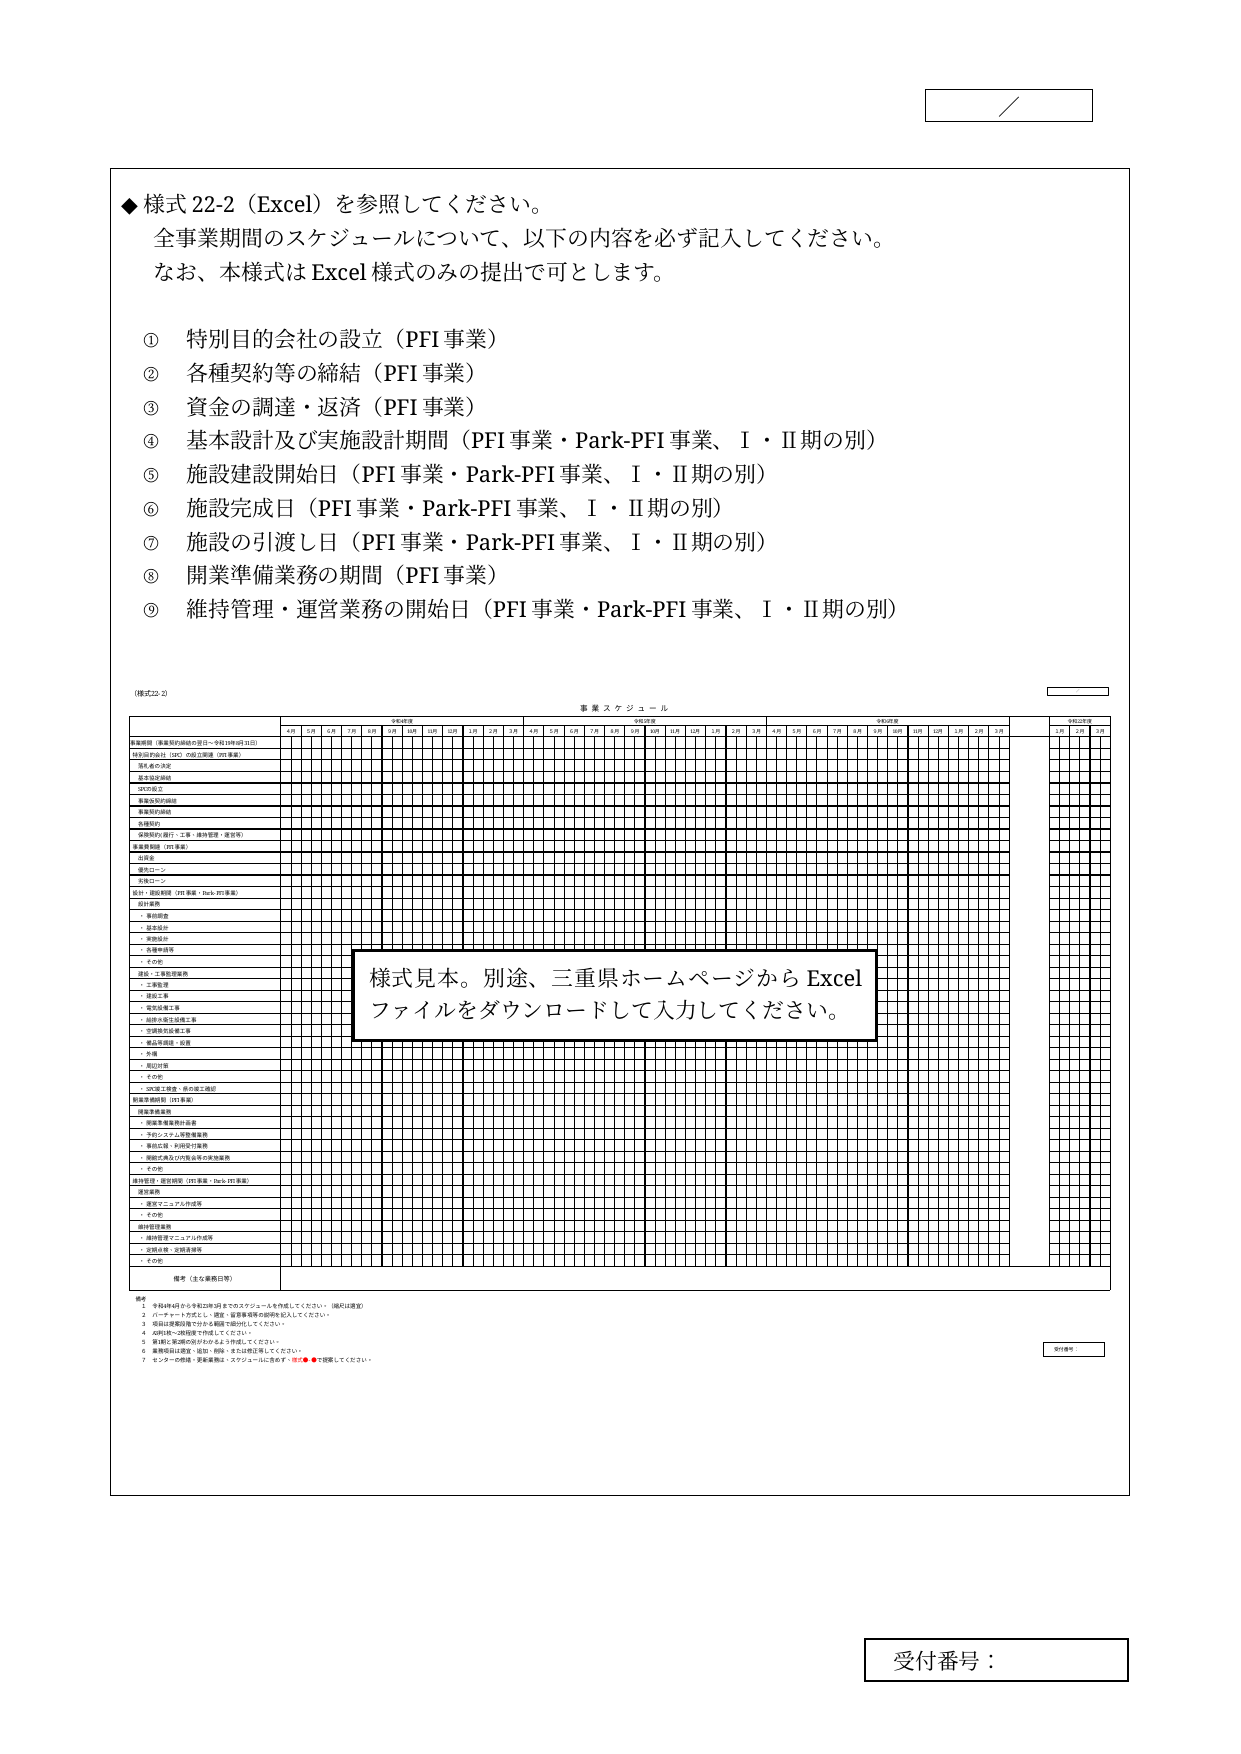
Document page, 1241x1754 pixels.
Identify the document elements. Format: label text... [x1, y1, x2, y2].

table_cell ◆ 様式22-2（Excel）を参照してください。 全事業期間のスケジュールについて、以下の内容を必ず記入してください。 なお、本様式はExcel様式のみの提出で可とします。 特別目的会社の設立（PFI事業） 各種契約等の締結（PFI事業） 資金の調達・返済（PFI事業） 基本設計及び実施設計期間（PFI事業・Park-PFI事業、Ⅰ・Ⅱ期の別） 施設建設開始日（PFI事業・Park-PFI事業、Ⅰ・Ⅱ期の別） 施設完成日（PFI事業・Park-PFI事業、Ⅰ・Ⅱ期の別） 施設の引渡し日（PFI事業・Park-PFI事業、Ⅰ・Ⅱ期の別） 開業準備業務の期間（PFI事業） 維持管理・運営業務の開始日（PFI事業・Park-PFI事業、Ⅰ・Ⅱ期の別） [111, 169, 1129, 1495]
